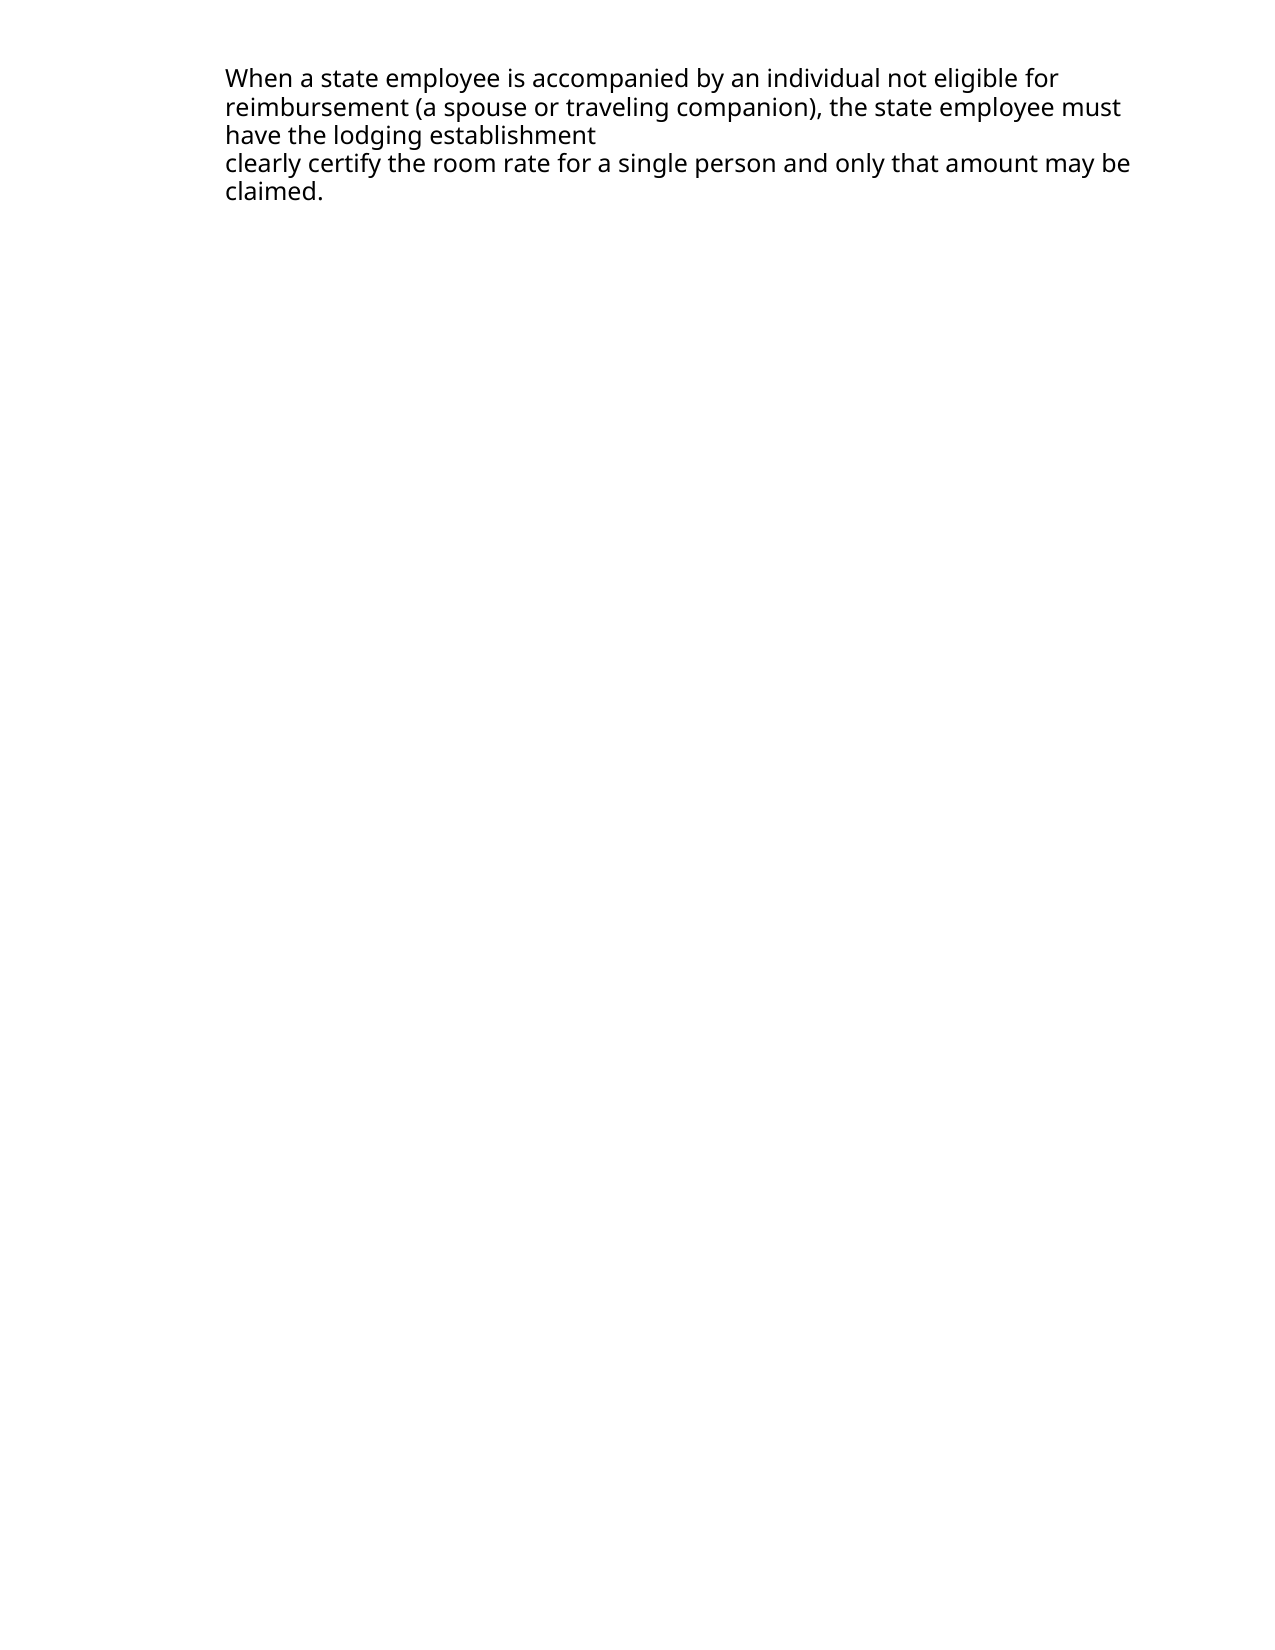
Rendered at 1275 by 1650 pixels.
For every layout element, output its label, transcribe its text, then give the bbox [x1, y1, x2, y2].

text clearly certify the room rate for a single person and only that amount may be claimed. [225, 150, 1212, 206]
text When a state employee is accompanied by an individual not eligible for reimbursement (a spouse or traveling companion), the state employee must have the lodging establishment [225, 64, 1174, 150]
